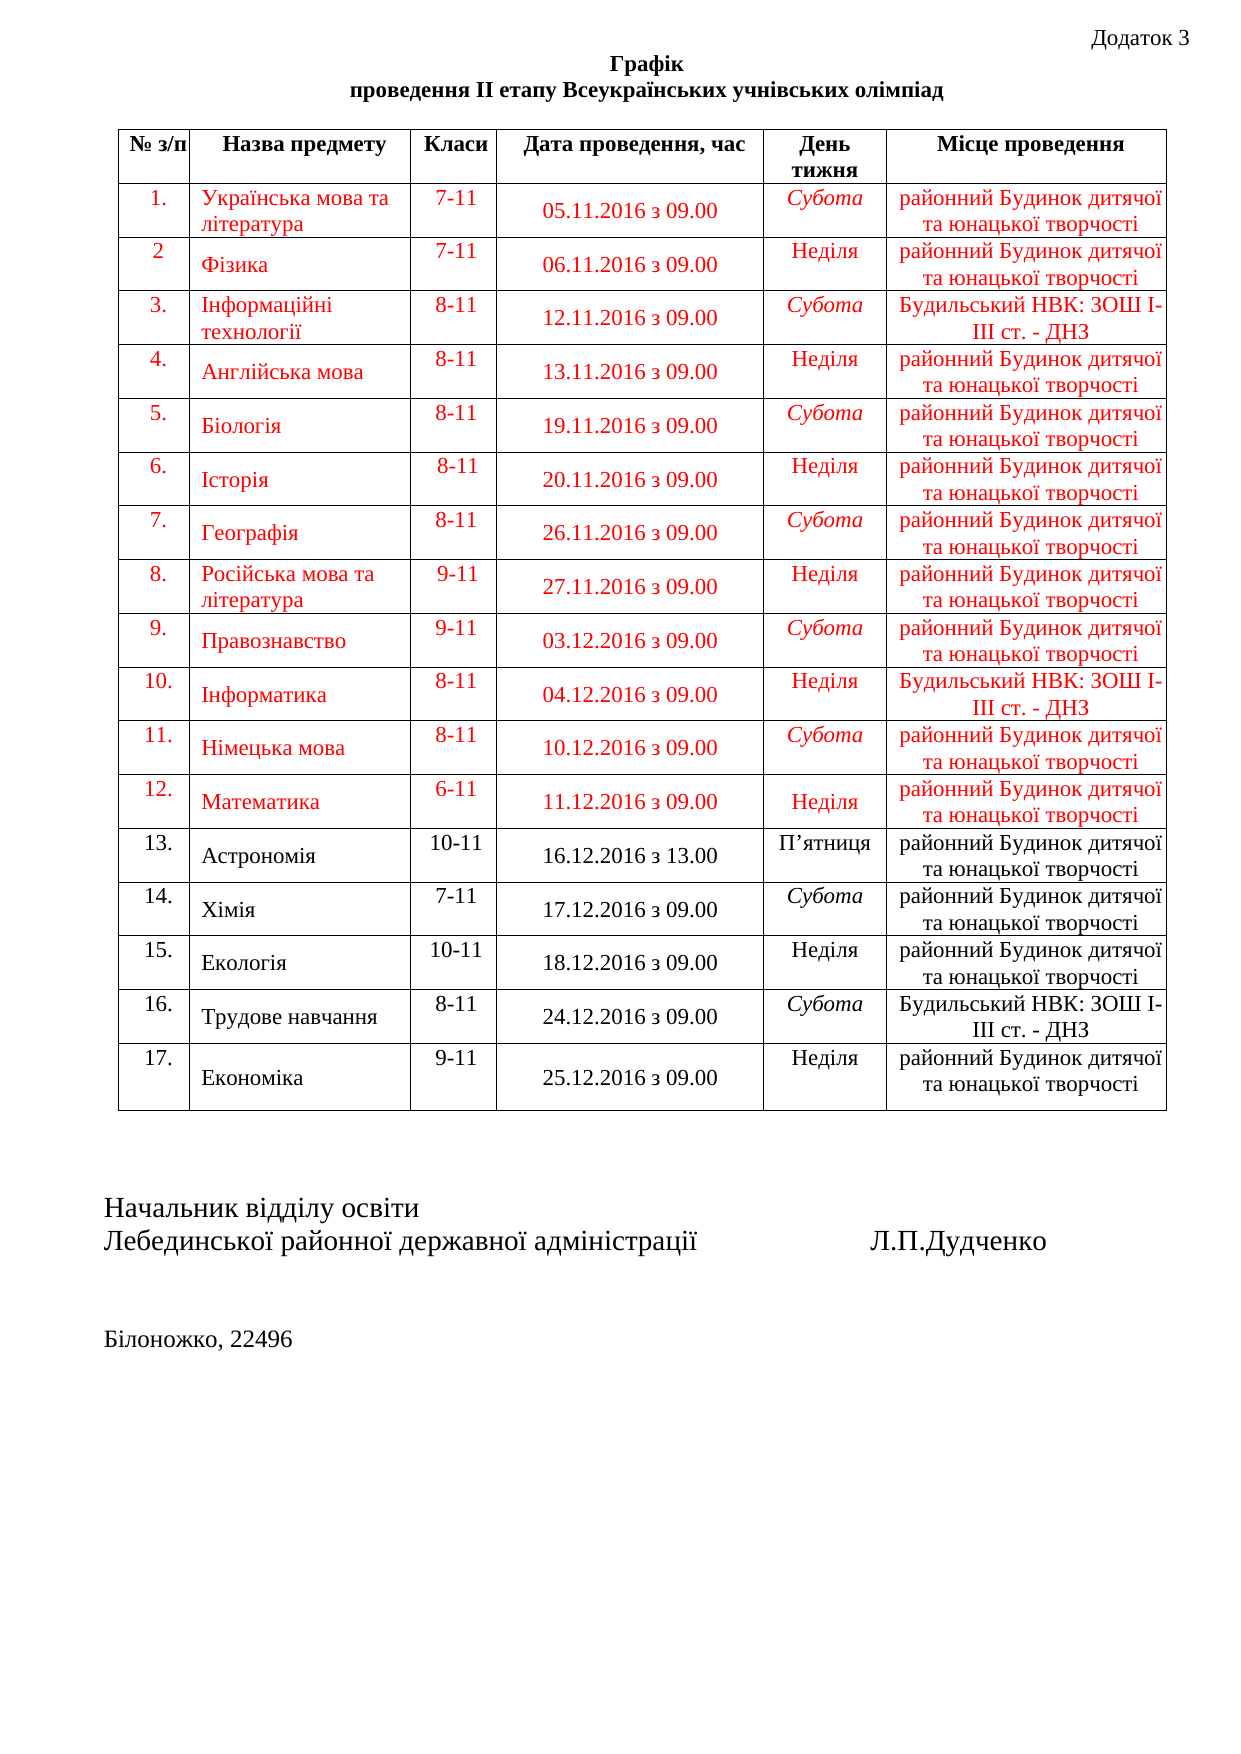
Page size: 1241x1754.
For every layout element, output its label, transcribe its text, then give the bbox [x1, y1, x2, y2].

table_cell Будильський НВК: ЗОШ І-ІІІ ст. - ДНЗ [887, 668, 1166, 720]
table_cell 25.12.2016 з 09.00 [497, 1044, 763, 1110]
table_cell районний Будинок дитячої та юнацької творчості [887, 345, 1166, 398]
table_cell 05.11.2016 з 09.00 [497, 184, 763, 237]
table_cell Історія [190, 453, 410, 505]
text проведення ІІ етапу Всеукраїнських учнівських олімпіад [103, 76, 1190, 103]
table_header Місце проведення [887, 130, 1166, 183]
table_cell 26.11.2016 з 09.00 [497, 506, 763, 559]
table_cell 24.12.2016 з 09.00 [497, 990, 763, 1043]
table_cell Економіка [190, 1044, 410, 1110]
table_cell Неділя [764, 238, 886, 290]
table_cell 9. [119, 614, 189, 667]
table_cell 03.12.2016 з 09.00 [497, 614, 763, 667]
table_cell 6-11 [411, 775, 496, 828]
table_cell Субота [764, 291, 886, 344]
table_cell 20.11.2016 з 09.00 [497, 453, 763, 505]
table_cell 17. [119, 1044, 189, 1110]
table_cell 13. [119, 829, 189, 882]
table_header Назва предмету [190, 130, 410, 183]
text Білоножко, 22496 [103, 1324, 1181, 1353]
table_cell Німецька мова [190, 721, 410, 774]
table_cell 10-11 [411, 829, 496, 882]
table_cell 7-11 [411, 883, 496, 935]
table_cell 8-11 [411, 990, 496, 1043]
table_cell районний Будинок дитячої та юнацької творчості [887, 184, 1166, 237]
table_cell 8-11 [411, 399, 496, 452]
table_cell 8-11 [411, 506, 496, 559]
table_cell Математика [190, 775, 410, 828]
table_cell Фізика [190, 238, 410, 290]
table_cell Субота [764, 883, 886, 935]
table_cell 3. [119, 291, 189, 344]
table_cell 14. [119, 883, 189, 935]
table_cell 16. [119, 990, 189, 1043]
table_header Класи [411, 130, 496, 183]
table_cell Інформатика [190, 668, 410, 720]
table_cell 12.11.2016 з 09.00 [497, 291, 763, 344]
table_cell 4. [119, 345, 189, 398]
table_cell Інформаційні технології [190, 291, 410, 344]
table_cell районний Будинок дитячої та юнацької творчості [887, 829, 1166, 882]
table_cell Будильський НВК: ЗОШ І-ІІІ ст. - ДНЗ [887, 990, 1166, 1043]
table_cell 15. [119, 936, 189, 989]
text Лебединської районної державної адміністрації Л.П.Дудченко [103, 1223, 1181, 1257]
table_cell районний Будинок дитячої та юнацької творчості [887, 883, 1166, 935]
table_cell 12. [119, 775, 189, 828]
table_cell Неділя [764, 345, 886, 398]
table_cell Субота [764, 721, 886, 774]
table_cell Субота [764, 506, 886, 559]
table_cell 7. [119, 506, 189, 559]
table_cell 7-11 [411, 184, 496, 237]
table_cell 17.12.2016 з 09.00 [497, 883, 763, 935]
table_cell Географія [190, 506, 410, 559]
table_cell Неділя [764, 775, 886, 828]
table_cell 11.12.2016 з 09.00 [497, 775, 763, 828]
table_cell Екологія [190, 936, 410, 989]
table_cell районний Будинок дитячої та юнацької творчості [887, 1044, 1166, 1110]
table_cell 8-11 [411, 345, 496, 398]
table_cell 9-11 [411, 1044, 496, 1110]
table_header № з/п [119, 130, 189, 183]
table_cell 27.11.2016 з 09.00 [497, 560, 763, 613]
table_cell 6. [119, 453, 189, 505]
table_cell Українська мова та література [190, 184, 410, 237]
text Додаток 3 [103, 24, 1190, 50]
table_cell Будильський НВК: ЗОШ І-ІІІ ст. - ДНЗ [887, 291, 1166, 344]
table_cell Неділя [764, 560, 886, 613]
table_cell 11. [119, 721, 189, 774]
table_cell 9-11 [411, 560, 496, 613]
table_cell районний Будинок дитячої та юнацької творчості [887, 614, 1166, 667]
table_cell Астрономія [190, 829, 410, 882]
text Начальник відділу освіти [103, 1190, 1181, 1223]
text Графік [103, 50, 1190, 76]
table_cell 8. [119, 560, 189, 613]
table_cell Трудове навчання [190, 990, 410, 1043]
table_cell 10. [119, 668, 189, 720]
table_cell Субота [764, 399, 886, 452]
table_cell районний Будинок дитячої та юнацької творчості [887, 560, 1166, 613]
table_cell 1. [119, 184, 189, 237]
table_cell районний Будинок дитячої та юнацької творчості [887, 399, 1166, 452]
table_cell 5. [119, 399, 189, 452]
table_cell Правознавство [190, 614, 410, 667]
table_header Дата проведення, час [497, 130, 763, 183]
table_cell районний Будинок дитячої та юнацької творчості [887, 453, 1166, 505]
table_cell 2 [119, 238, 189, 290]
table_cell 06.11.2016 з 09.00 [497, 238, 763, 290]
table_cell 8-11 [411, 721, 496, 774]
table_cell районний Будинок дитячої та юнацької творчості [887, 238, 1166, 290]
table_cell 19.11.2016 з 09.00 [497, 399, 763, 452]
table_cell Хімія [190, 883, 410, 935]
table_cell 8-11 [411, 291, 496, 344]
table_cell 8-11 [411, 453, 496, 505]
table_header День тижня [764, 130, 886, 183]
table_cell Субота [764, 184, 886, 237]
table_cell Англійська мова [190, 345, 410, 398]
table_cell Субота [764, 614, 886, 667]
table_cell районний Будинок дитячої та юнацької творчості [887, 506, 1166, 559]
table_cell Неділя [764, 668, 886, 720]
table_cell районний Будинок дитячої та юнацької творчості [887, 721, 1166, 774]
table_cell 16.12.2016 з 13.00 [497, 829, 763, 882]
table_cell 7-11 [411, 238, 496, 290]
table_cell П’ятниця [764, 829, 886, 882]
table_cell 10.12.2016 з 09.00 [497, 721, 763, 774]
table_cell 18.12.2016 з 09.00 [497, 936, 763, 989]
table_cell Неділя [764, 453, 886, 505]
table_cell 10-11 [411, 936, 496, 989]
table_cell Субота [764, 990, 886, 1043]
table_cell Біологія [190, 399, 410, 452]
table_cell районний Будинок дитячої та юнацької творчості [887, 936, 1166, 989]
table_cell Російська мова та література [190, 560, 410, 613]
table_cell Неділя [764, 1044, 886, 1110]
table_cell 13.11.2016 з 09.00 [497, 345, 763, 398]
table_cell районний Будинок дитячої та юнацької творчості [887, 775, 1166, 828]
table_cell 8-11 [411, 668, 496, 720]
table_cell 04.12.2016 з 09.00 [497, 668, 763, 720]
table_cell Неділя [764, 936, 886, 989]
table_cell 9-11 [411, 614, 496, 667]
